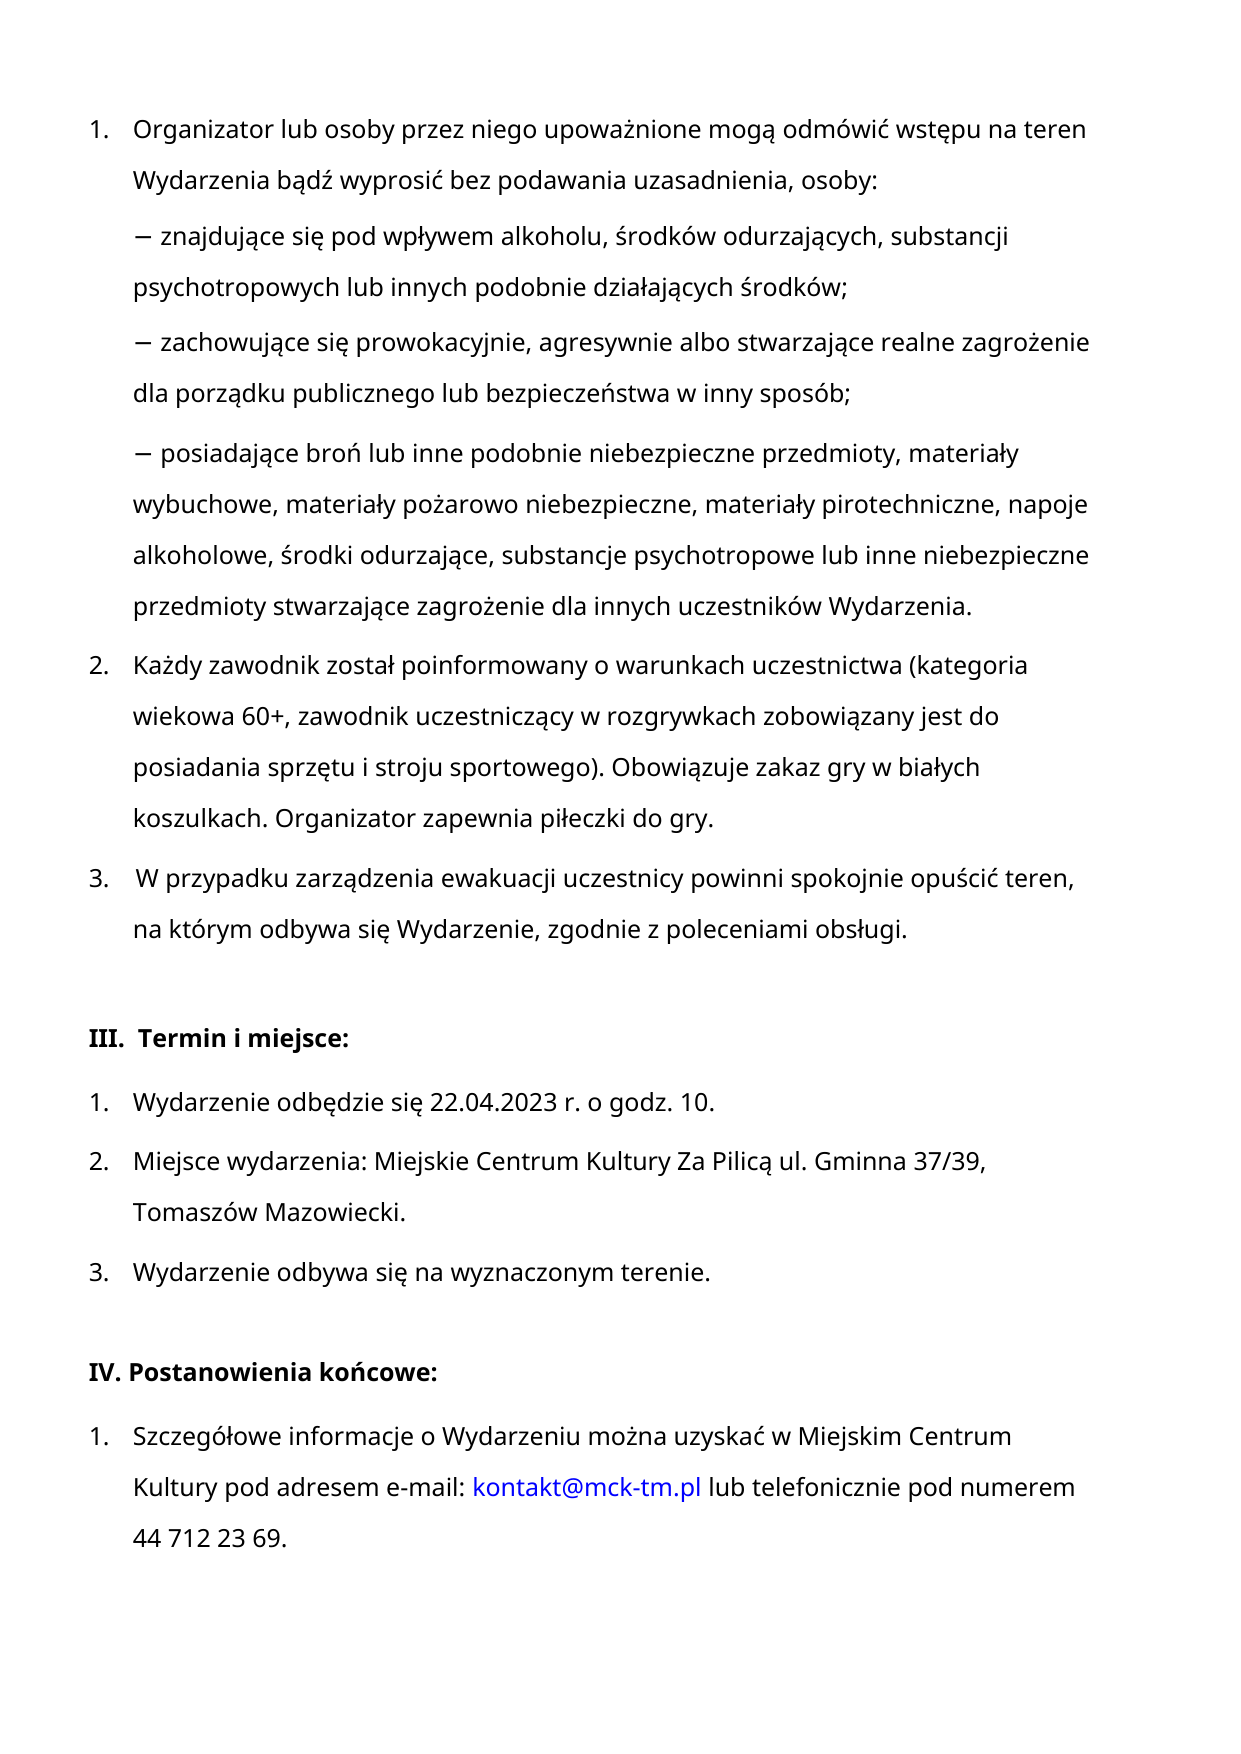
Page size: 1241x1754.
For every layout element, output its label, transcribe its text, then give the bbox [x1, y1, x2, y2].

list Szczegółowe informacje o Wydarzeniu można uzyskać w Miejskim Centrum Kultury pod adresem e-mail: kontakt@mck-tm.pl lub telefonicznie pod numerem 44 712 23 69. [88, 1418, 1093, 1555]
list Miejsce wydarzenia: Miejskie Centrum Kultury Za Pilicą ul. Gminna 37/39, Tomaszów Mazowiecki. [88, 1144, 1093, 1229]
list Wydarzenie odbędzie się 22.04.2023 r. o godz. 10. [88, 1084, 1093, 1118]
text − posiadające broń lub inne podobnie niebezpieczne przedmioty, materiały wybuchowe, materiały pożarowo niebezpieczne, materiały pirotechniczne, napoje alkoholowe, środki odurzające, substancje psychotropowe lub inne niebezpieczne przedmioty stwarzające zagrożenie dla innych uczestników Wydarzenia. [133, 435, 1093, 622]
text − zachowujące się prowokacyjnie, agresywnie albo stwarzające realne zagrożenie dla porządku publicznego lub bezpieczeństwa w inny sposób; [133, 324, 1093, 409]
list Organizator lub osoby przez niego upoważnione mogą odmówić wstępu na teren Wydarzenia bądź wyprosić bez podawania uzasadnienia, osoby: [88, 112, 1093, 197]
list Każdy zawodnik został poinformowany o warunkach uczestnictwa (kategoria wiekowa 60+, zawodnik uczestniczący w rozgrywkach zobowiązany jest do posiadania sprzętu i stroju sportowego). Obowiązuje zakaz gry w białych koszulkach. Organizator zapewnia piłeczki do gry. [88, 648, 1093, 835]
list Wydarzenie odbywa się na wyznaczonym terenie. [88, 1255, 1093, 1289]
text IV. Postanowienia końcowe: [88, 1355, 1093, 1389]
text − znajdujące się pod wpływem alkoholu, środków odurzających, substancji psychotropowych lub innych podobnie działających środków; [133, 218, 1093, 303]
text 3. W przypadku zarządzenia ewakuacji uczestnicy powinni spokojnie opuścić teren, na którym odbywa się Wydarzenie, zgodnie z poleceniami obsługi. [88, 861, 1093, 946]
text III. Termin i miejsce: [88, 1021, 1093, 1055]
